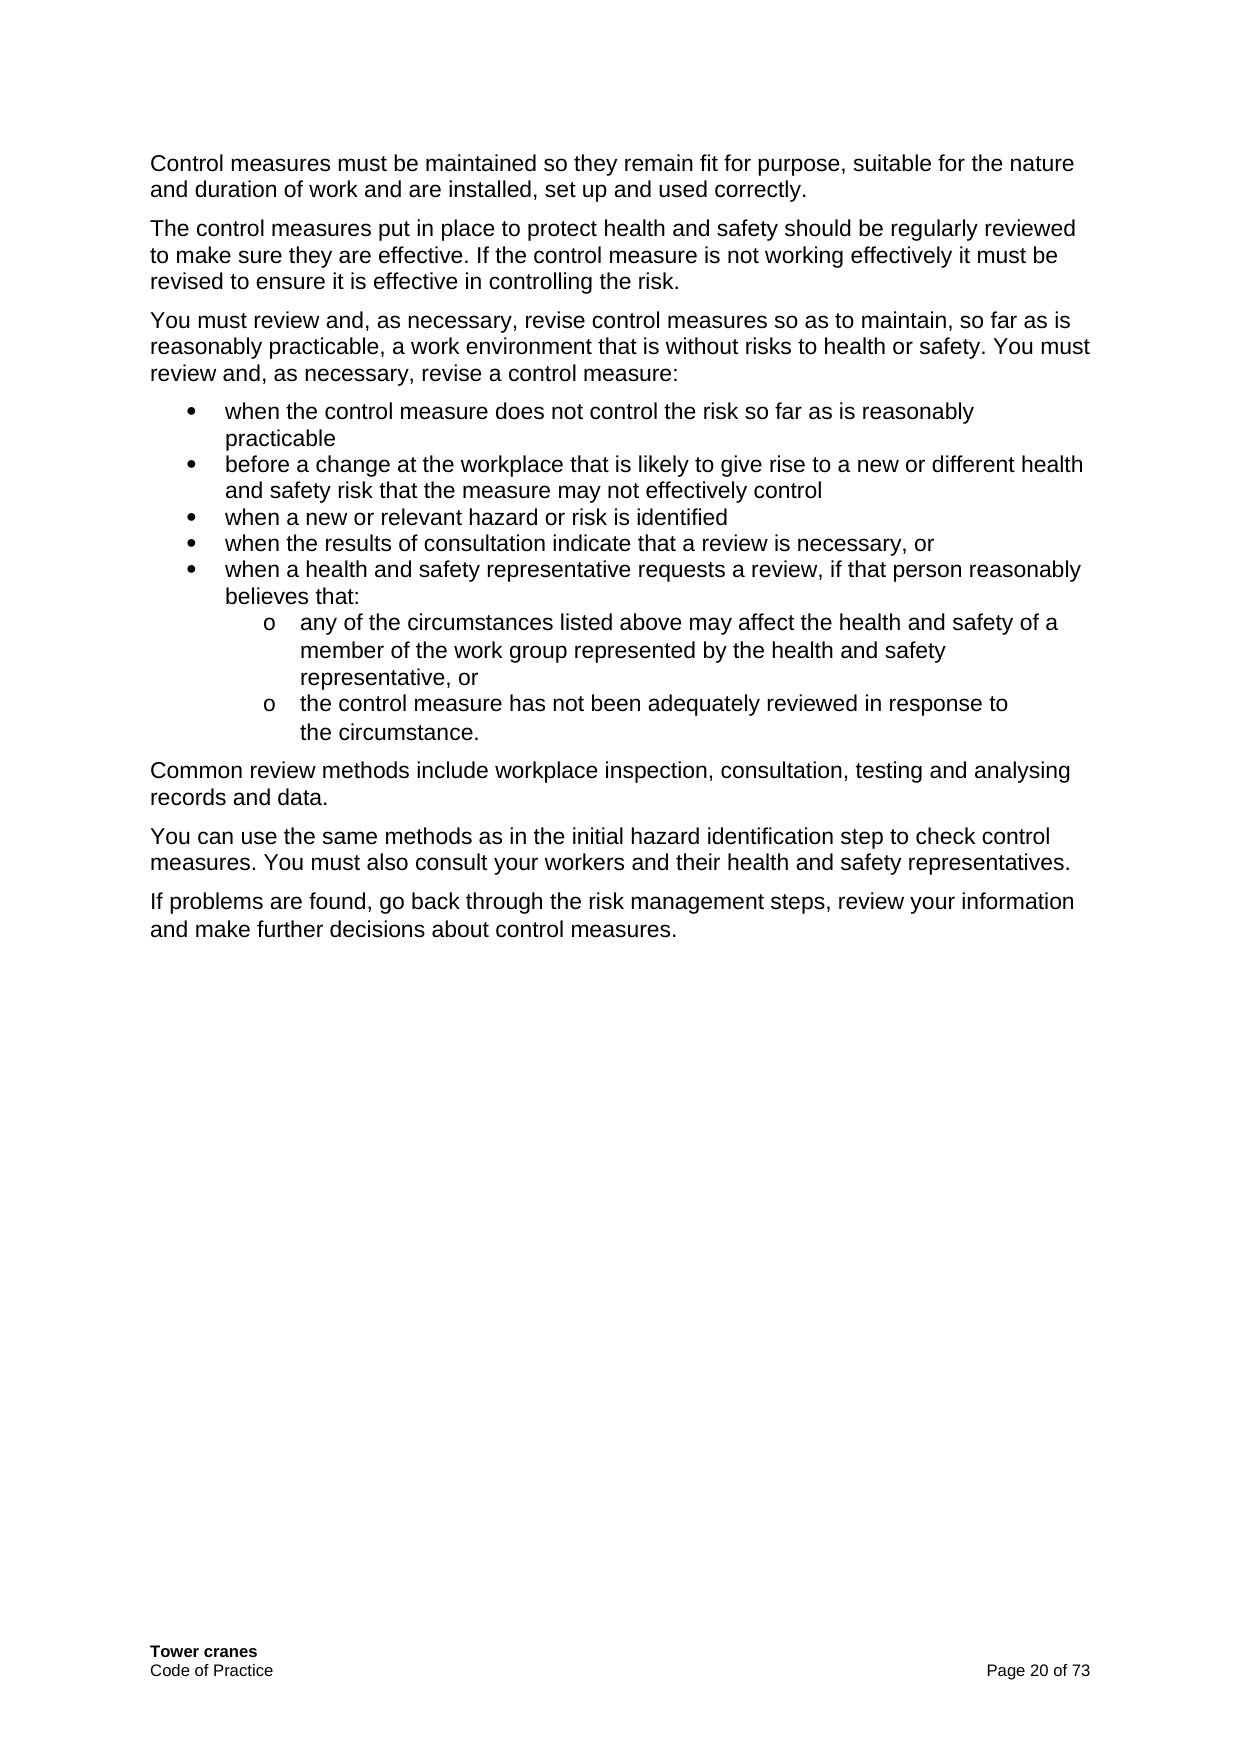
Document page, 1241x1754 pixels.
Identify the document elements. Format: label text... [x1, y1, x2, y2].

list the control measure has not been adequately reviewed in response to the circumstance. [262, 690, 1090, 745]
text If problems are found, go back through the risk management steps, review your information and make further decisions about control measures. [150, 888, 1090, 943]
list any of the circumstances listed above may affect the health and safety of a member of the work group represented by the health and safety representative, or [262, 609, 1090, 690]
text Control measures must be maintained so they remain fit for purpose, suitable for the nature and duration of work and are installed, set up and used correctly. [150, 150, 1090, 203]
text Common review methods include workplace inspection, consultation, testing and analysing records and data. [150, 757, 1090, 810]
list before a change at the workplace that is likely to give rise to a new or different health and safety risk that the measure may not effectively control [187, 451, 1090, 504]
text You must review and, as necessary, revise control measures so as to maintain, so far as is reasonably practicable, a work environment that is without risks to health or safety. You must review and, as necessary, revise a control measure: [150, 307, 1090, 386]
list when the control measure does not control the risk so far as is reasonably practicable [187, 398, 1090, 451]
text The control measures put in place to protect health and safety should be regularly reviewed to make sure they are effective. If the control measure is not working effectively it must be revised to ensure it is effective in controlling the risk. [150, 215, 1090, 294]
text You can use the same methods as in the initial hazard identification step to check control measures. You must also consult your workers and their health and safety representatives. [150, 823, 1090, 875]
list when the results of consultation indicate that a review is necessary, or [187, 530, 1090, 556]
list when a health and safety representative requests a review, if that person reasonably believes that: [187, 556, 1090, 609]
list when a new or relevant hazard or risk is identified [187, 504, 1090, 530]
